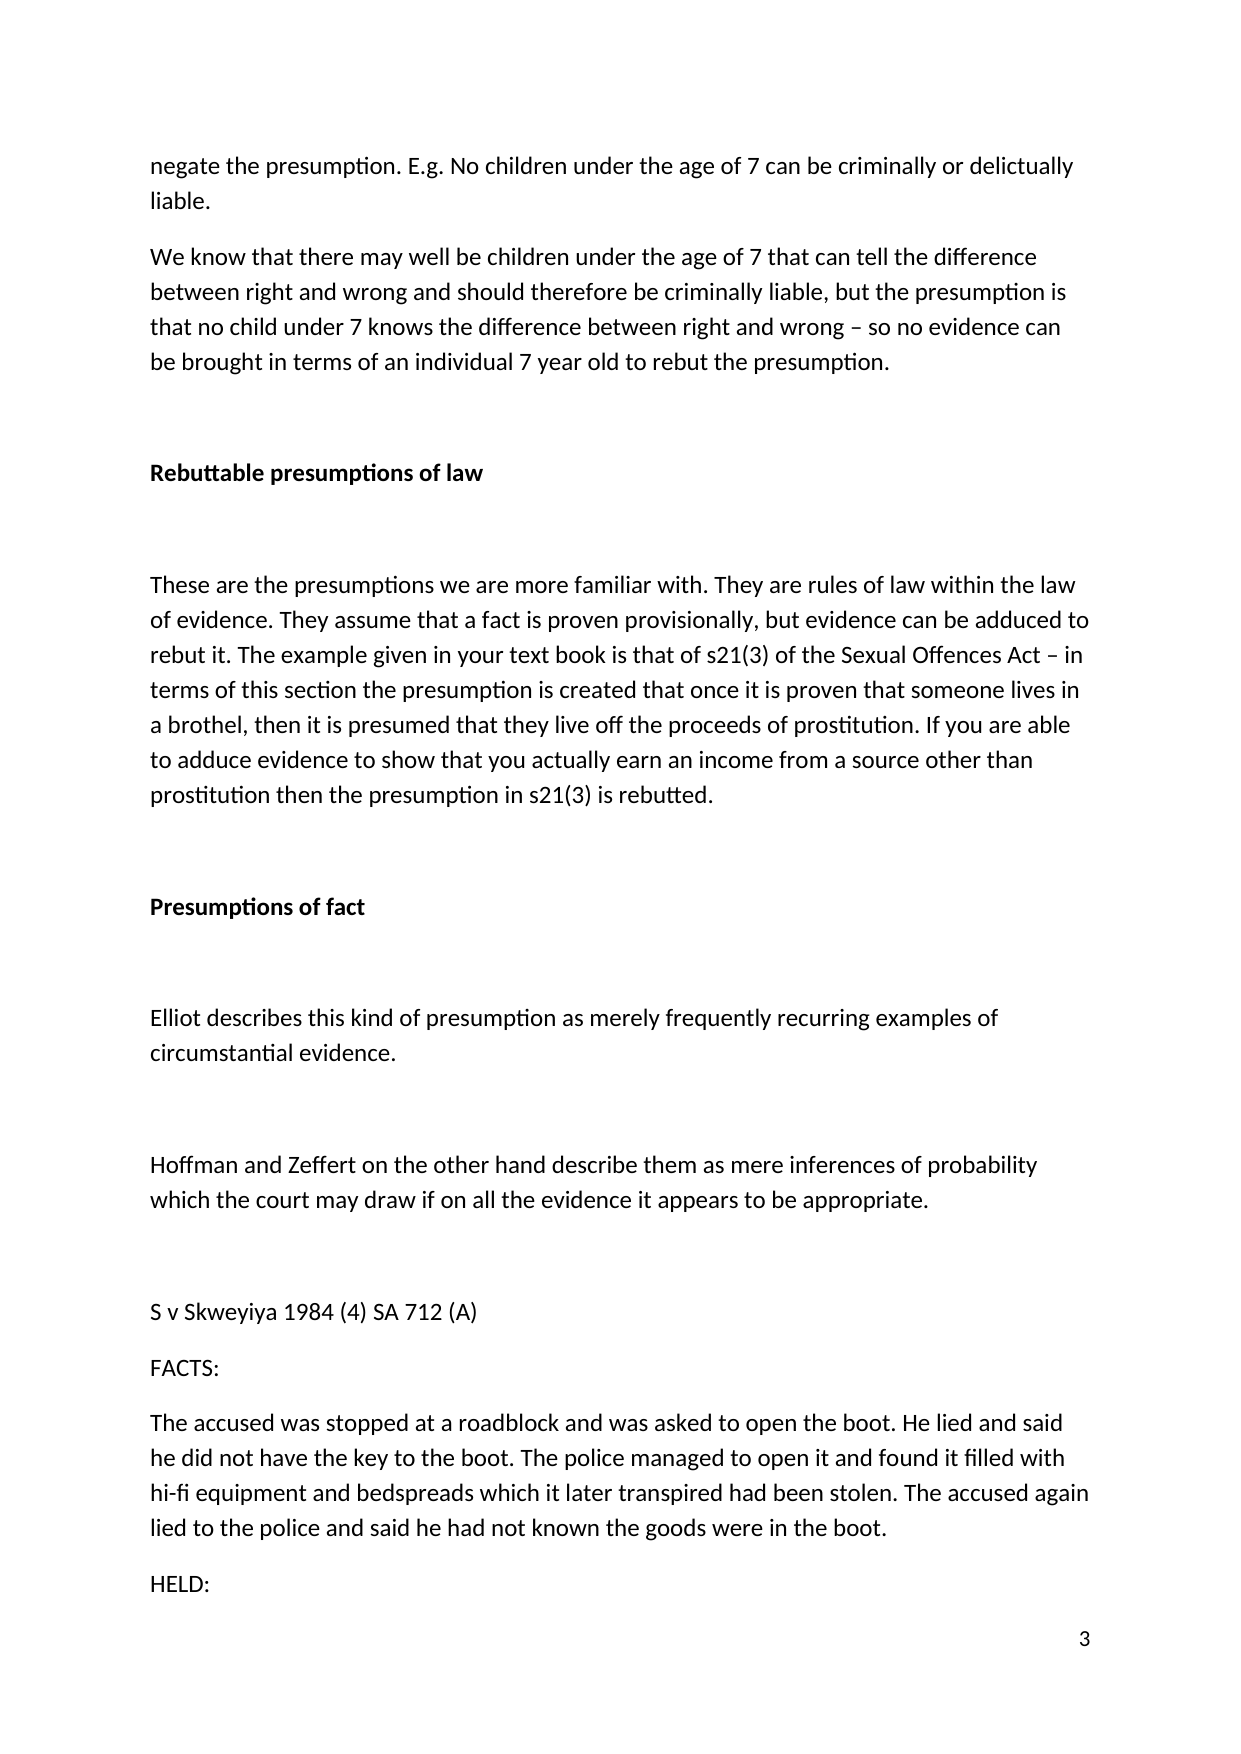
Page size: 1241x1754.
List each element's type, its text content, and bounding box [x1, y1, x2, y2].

text The accused was stopped at a roadblock and was asked to open the boot. He lied and said he did not have the key to the boot. The police managed to open it and found it filled with hi-fi equipment and bedspreads which it later transpired had been stolen. The accused again lied to the police and said he had not known the goods were in the boot. [150, 1407, 1090, 1543]
text FACTS: [150, 1352, 1090, 1382]
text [150, 150, 1090, 216]
text Rebuttable presumptions of law [150, 457, 1090, 488]
text Elliot describes this kind of presumption as merely frequently recurring examples of circumstantial evidence. [150, 1002, 1090, 1068]
text These are the presumptions we are more familiar with. They are rules of law within the law of evidence. They assume that a fact is proven provisionally, but evidence can be adduced to rebut it. The example given in your text book is that of s21(3) of the Sexual Offences Act – in terms of this section the presumption is created that once it is proven that someone lives in a brothel, then it is presumed that they live off the proceeds of prostitution. If you are able to adduce evidence to show that you actually earn an income from a source other than prostitution then the presumption in s21(3) is rebutted. [150, 569, 1090, 810]
text Hoffman and Zeffert on the other hand describe them as mere inferences of probability which the court may draw if on all the evidence it appears to be appropriate. [150, 1149, 1090, 1215]
text Presumptions of fact [150, 891, 1090, 921]
text We know that there may well be children under the age of 7 that can tell the difference between right and wrong and should therefore be criminally liable, but the presumption is that no child under 7 knows the difference between right and wrong – so no evidence can be brought in terms of an individual 7 year old to rebut the presumption. [150, 241, 1090, 376]
text HELD: [150, 1568, 1090, 1599]
text S v Skweyiya 1984 (4) SA 712 (A) [150, 1296, 1090, 1326]
